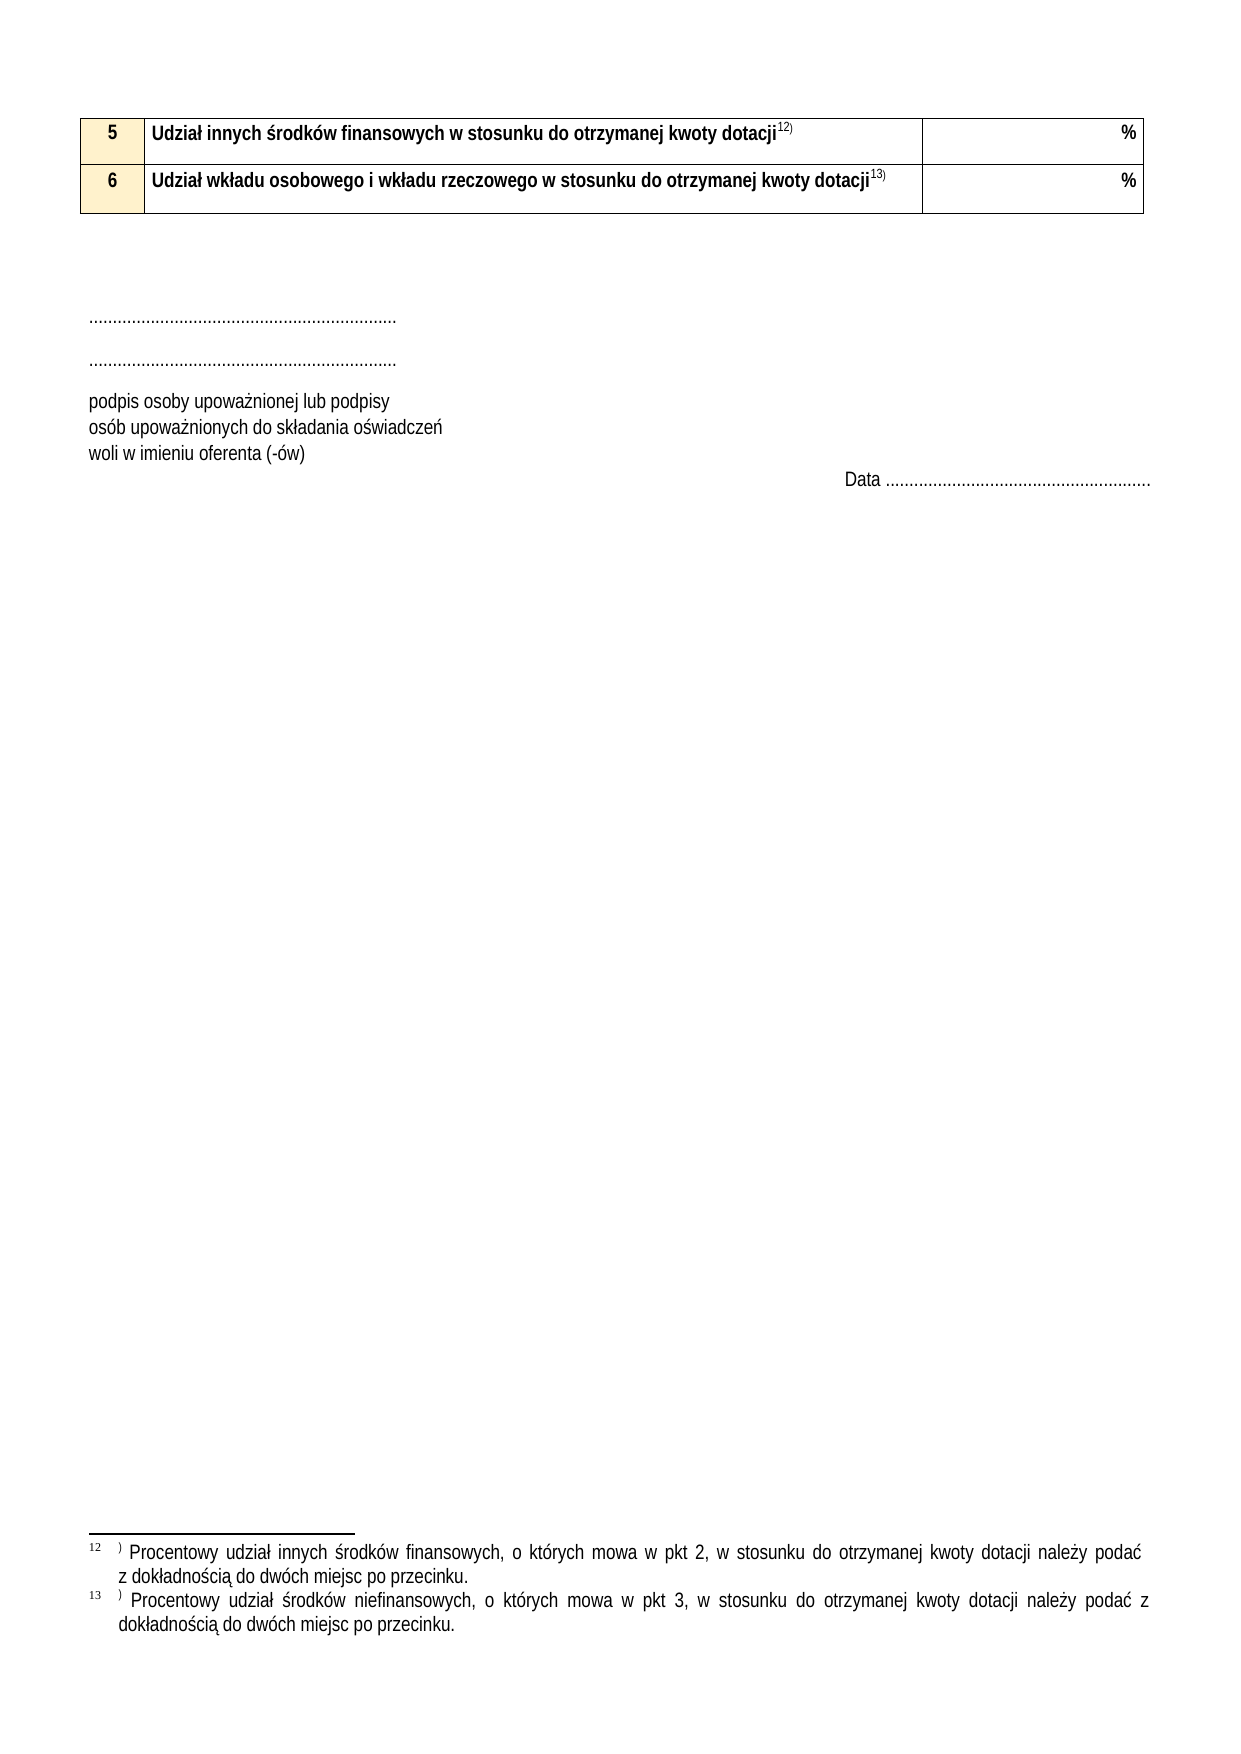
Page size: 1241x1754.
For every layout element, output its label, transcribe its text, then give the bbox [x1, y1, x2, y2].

table_cell 5 [81, 119, 144, 164]
table_cell Udział wkładu osobowego i wkładu rzeczowego w stosunku do otrzymanej kwoty dotacji) [145, 165, 922, 213]
text podpis osoby upoważnionej lub podpisy [89, 389, 1152, 413]
table_cell Udział innych środków finansowych w stosunku do otrzymanej kwoty dotacji) [145, 119, 922, 164]
table_cell % [923, 165, 1143, 213]
text woli w imieniu oferenta (-ów) [89, 441, 1152, 464]
table_cell 6 [81, 165, 144, 213]
text Data ........................................................ [89, 466, 1152, 490]
text ................................................................. [89, 346, 1152, 370]
table_cell % [923, 119, 1143, 164]
text ................................................................. [89, 304, 1152, 328]
text osób upoważnionych do składania oświadczeń [89, 415, 1152, 439]
